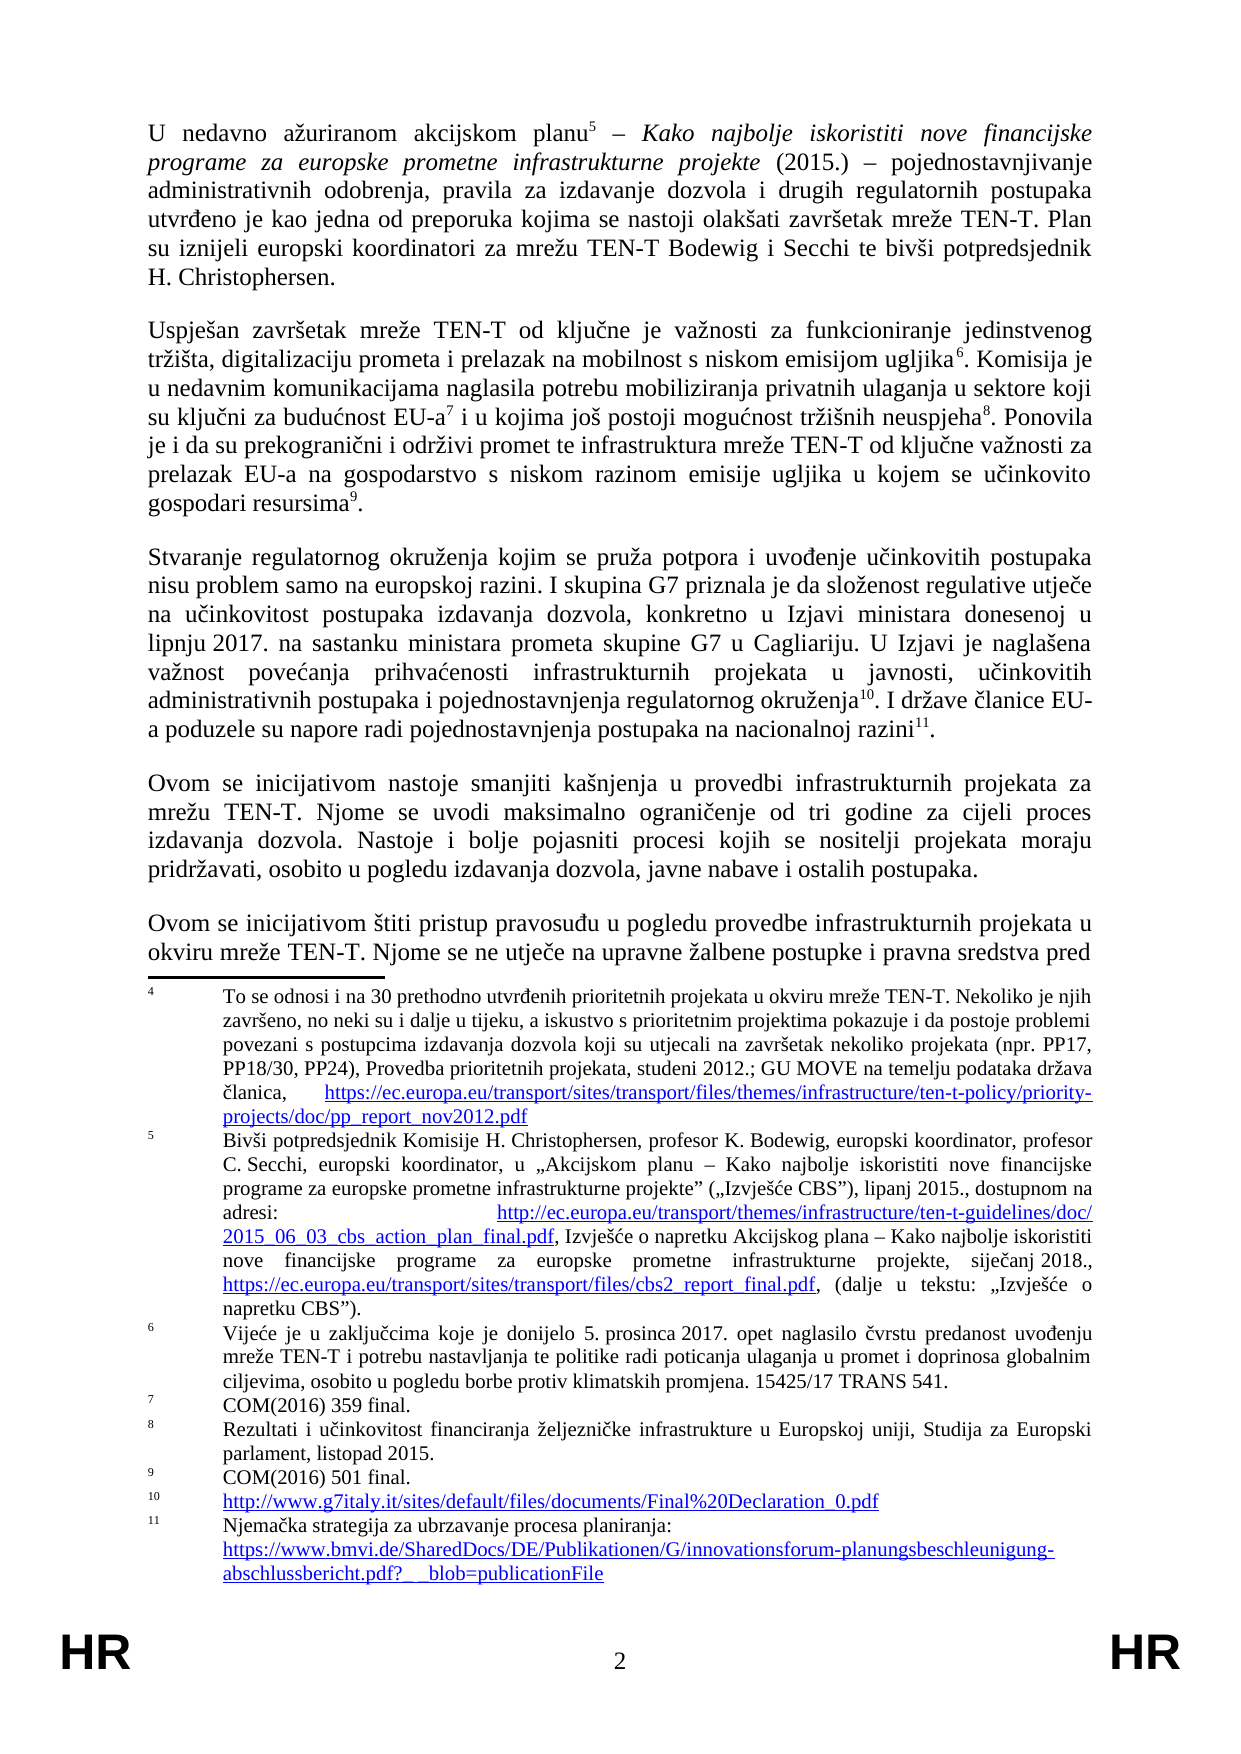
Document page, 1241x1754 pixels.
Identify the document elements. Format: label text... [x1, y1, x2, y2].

text Stvaranje regulatornog okruženja kojim se pruža potpora i uvođenje učinkovitih postupaka nisu problem samo na europskoj razini. I skupina G7 priznala je da složenost regulative utječe na učinkovitost postupaka izdavanja dozvola, konkretno u Izjavi ministara donesenoj u lipnju 2017. na sastanku ministara prometa skupine G7 u Cagliariju. U Izjavi je naglašena važnost povećanja prihvaćenosti infrastrukturnih projekata u javnosti, učinkovitih administrativnih postupaka i pojednostavnjenja regulatornog okruženja. I države članice EU-a poduzele su napore radi pojednostavnjenja postupaka na nacionalnoj razini. [148, 542, 1093, 743]
text Ovom se inicijativom nastoje smanjiti kašnjenja u provedbi infrastrukturnih projekata za mrežu TEN-T. Njome se uvodi maksimalno ograničenje od tri godine za cijeli proces izdavanja dozvola. Nastoje i bolje pojasniti procesi kojih se nositelji projekata moraju pridržavati, osobito u pogledu izdavanja dozvola, javne nabave i ostalih postupaka. [148, 768, 1093, 883]
text Uspješan završetak mreže TEN-T od ključne je važnosti za funkcioniranje jedinstvenog tržišta, digitalizaciju prometa i prelazak na mobilnost s niskom emisijom ugljika. Komisija je u nedavnim komunikacijama naglasila potrebu mobiliziranja privatnih ulaganja u sektore koji su ključni za budućnost EU-a i u kojima još postoji mogućnost tržišnih neuspjeha. Ponovila je i da su prekogranični i održivi promet te infrastruktura mreže TEN-T od ključne važnosti za prelazak EU-a na gospodarstvo s niskom razinom emisije ugljika u kojem se učinkovito gospodari resursima. [148, 316, 1093, 517]
text U nedavno ažuriranom akcijskom planu – Kako najbolje iskoristiti nove financijske programe za europske prometne infrastrukturne projekte (2015.) – pojednostavnjivanje administrativnih odobrenja, pravila za izdavanje dozvola i drugih regulatornih postupaka utvrđeno je kao jedna od preporuka kojima se nastoji olakšati završetak mreže TEN-T. Plan su iznijeli europski koordinatori za mrežu TEN-T Bodewig i Secchi te bivši potpredsjednik H. Christophersen. [148, 118, 1093, 291]
